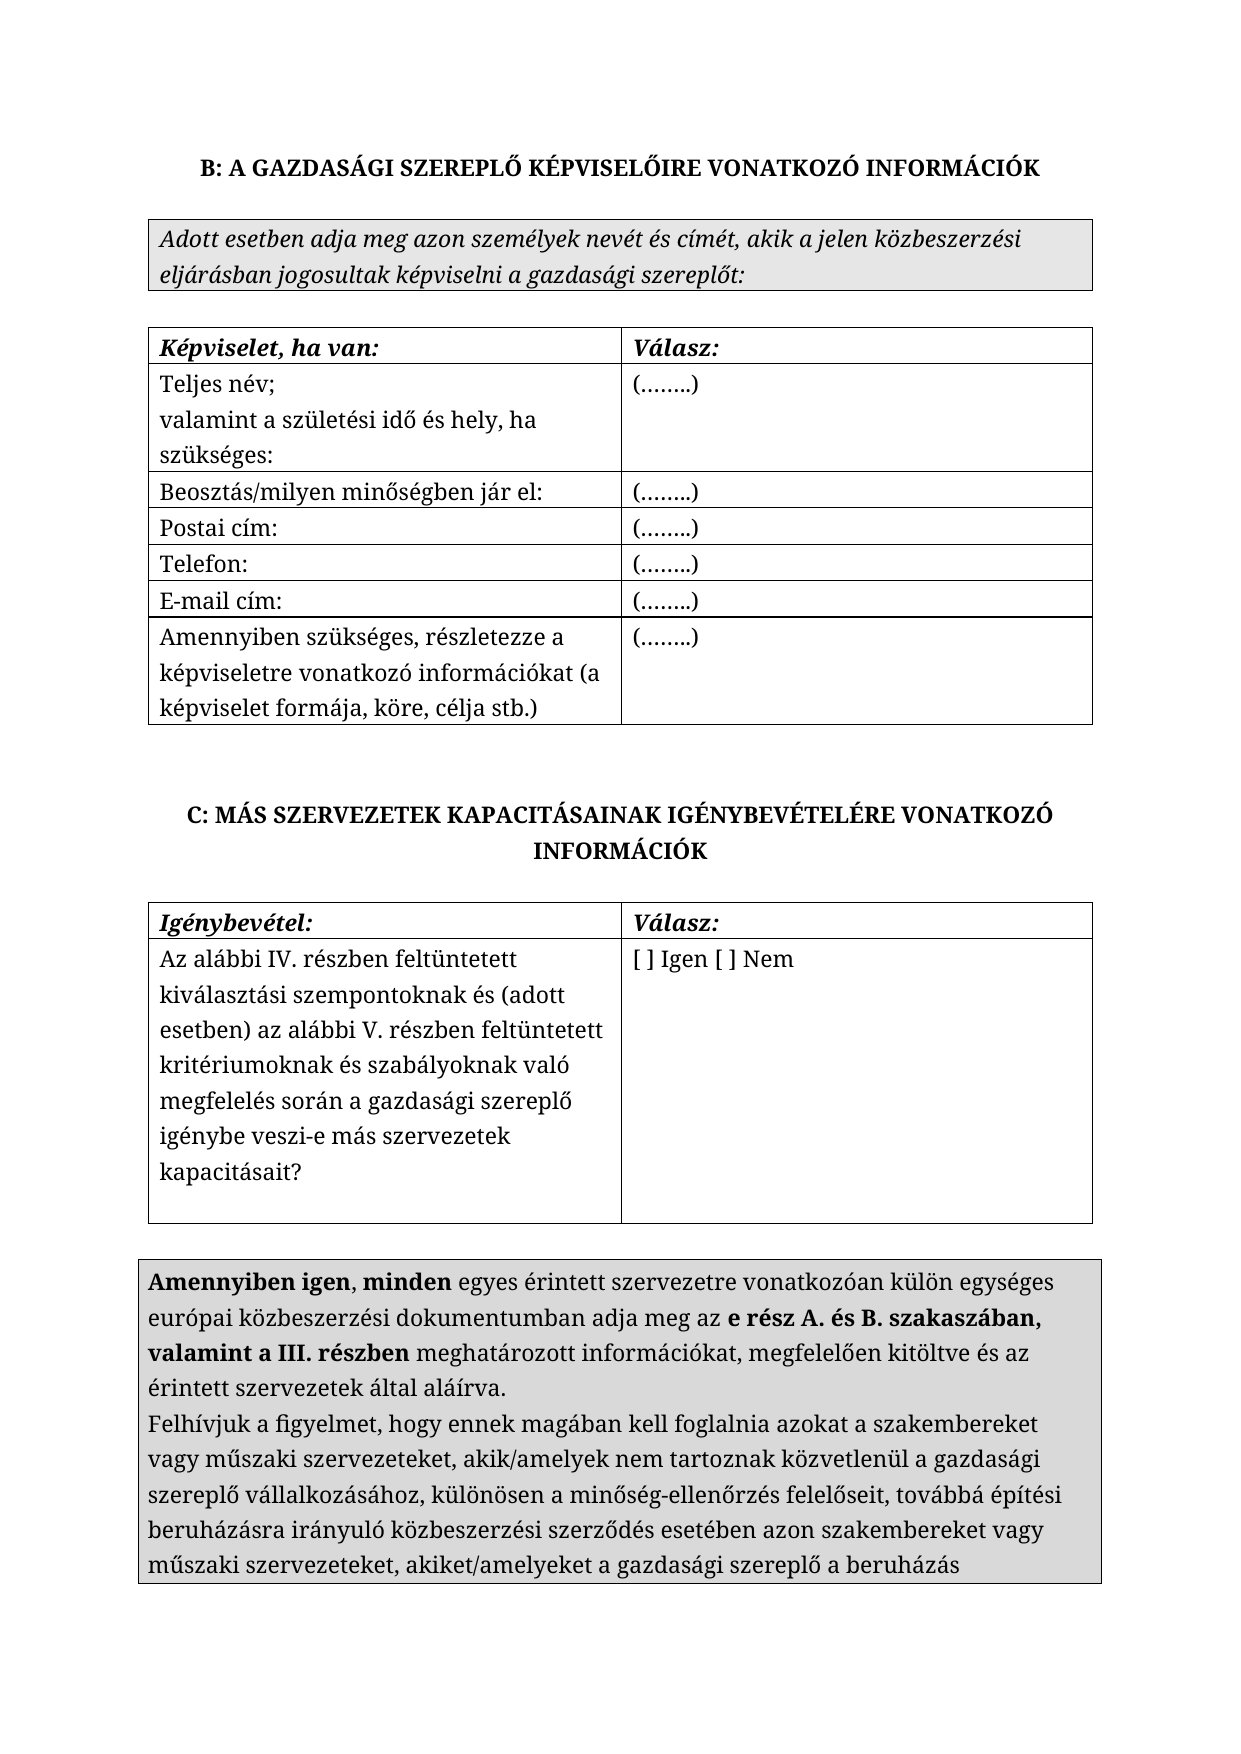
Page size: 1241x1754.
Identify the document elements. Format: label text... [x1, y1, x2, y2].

table_cell Telefon: [149, 545, 621, 580]
table_cell Beosztás/milyen minőségben jár el: [149, 472, 621, 507]
table_cell [ ] Igen [ ] Nem [622, 939, 1092, 1223]
table_cell Amennyiben szükséges, részletezze a képviseletre vonatkozó információkat (a képviselet formája, köre, célja stb.) [149, 618, 621, 724]
table_cell Postai cím: [149, 508, 621, 543]
table_cell (……..) [622, 508, 1092, 543]
table_cell (……..) [622, 618, 1092, 724]
text C: MÁS SZERVEZETEK KAPACITÁSAINAK IGÉNYBEVÉTELÉRE VONATKOZÓ INFORMÁCIÓK [148, 796, 1093, 866]
table_header Válasz: [622, 328, 1092, 363]
table_header Képviselet, ha van: [149, 328, 621, 363]
table_cell E-mail cím: [149, 581, 621, 616]
text Amennyiben igen, minden egyes érintett szervezetre vonatkozóan külön egységes európai közbeszerzési dokumentumban adja meg az e rész A. és B. szakaszában, valamint a III. részben meghatározott információkat, megfelelően kitöltve és az érintett szervezetek által aláírva. [139, 1260, 1101, 1401]
table_cell (……..) [622, 545, 1092, 580]
table_cell (……..) [622, 364, 1092, 471]
table_cell Teljes név; valamint a születési idő és hely, ha szükséges: [149, 364, 621, 471]
table_header Válasz: [622, 903, 1092, 938]
table_cell (……..) [622, 472, 1092, 507]
text B: A GAZDASÁGI SZEREPLŐ KÉPVISELŐIRE VONATKOZÓ INFORMÁCIÓK [148, 148, 1093, 183]
table_header Adott esetben adja meg azon személyek nevét és címét, akik a jelen közbeszerzési eljárásban jogosultak képviselni a gazdasági szereplőt: [149, 220, 1092, 290]
table_header Igénybevétel: [149, 903, 621, 938]
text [139, 1401, 1101, 1583]
table_cell (……..) [622, 581, 1092, 616]
table_cell Az alábbi IV. részben feltüntetett kiválasztási szempontoknak és (adott esetben) az alábbi V. részben feltüntetett kritériumoknak és szabályoknak való megfelelés során a gazdasági szereplő igénybe veszi-e más szervezetek kapacitásait? [149, 939, 621, 1223]
